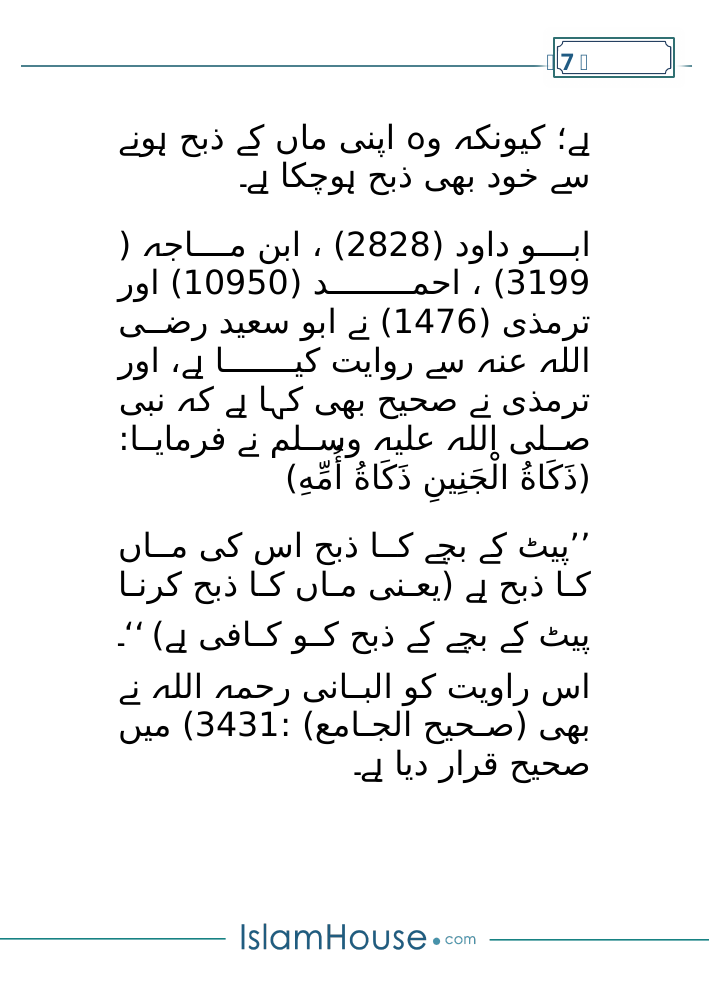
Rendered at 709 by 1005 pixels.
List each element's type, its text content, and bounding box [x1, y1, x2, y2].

picture [233, 919, 709, 956]
text ’’پیٹ کے بچے کا ذبح اس کی ماں کا ذبح ہے (یعنی ماں کا ذبح کرنا پیٹ کے بچے کے ذبح کو کافی ہے) ‘‘۔اس راویت کو البانی رحمہ اللہ نے بھی (صحيح الجامع) :3431) میں صحیح قرار دیا ہے۔ [118, 526, 591, 784]
text ابو داود (2828) ، ابن ماجہ (3199) ، احمد (10950) اور ترمذی (1476) نے ابو سعید رضی اللہ عنہ سے روایت کیا ہے، اور ترمذی نے صحیح بھی کہا ہے کہ نبی صلی اللہ علیہ وسلم نے فرمایا: (ذَكَاةُ الْجَنِينِ ذَكَاةُ أُمِّهِ) [118, 225, 591, 497]
picture [0, 918, 226, 955]
